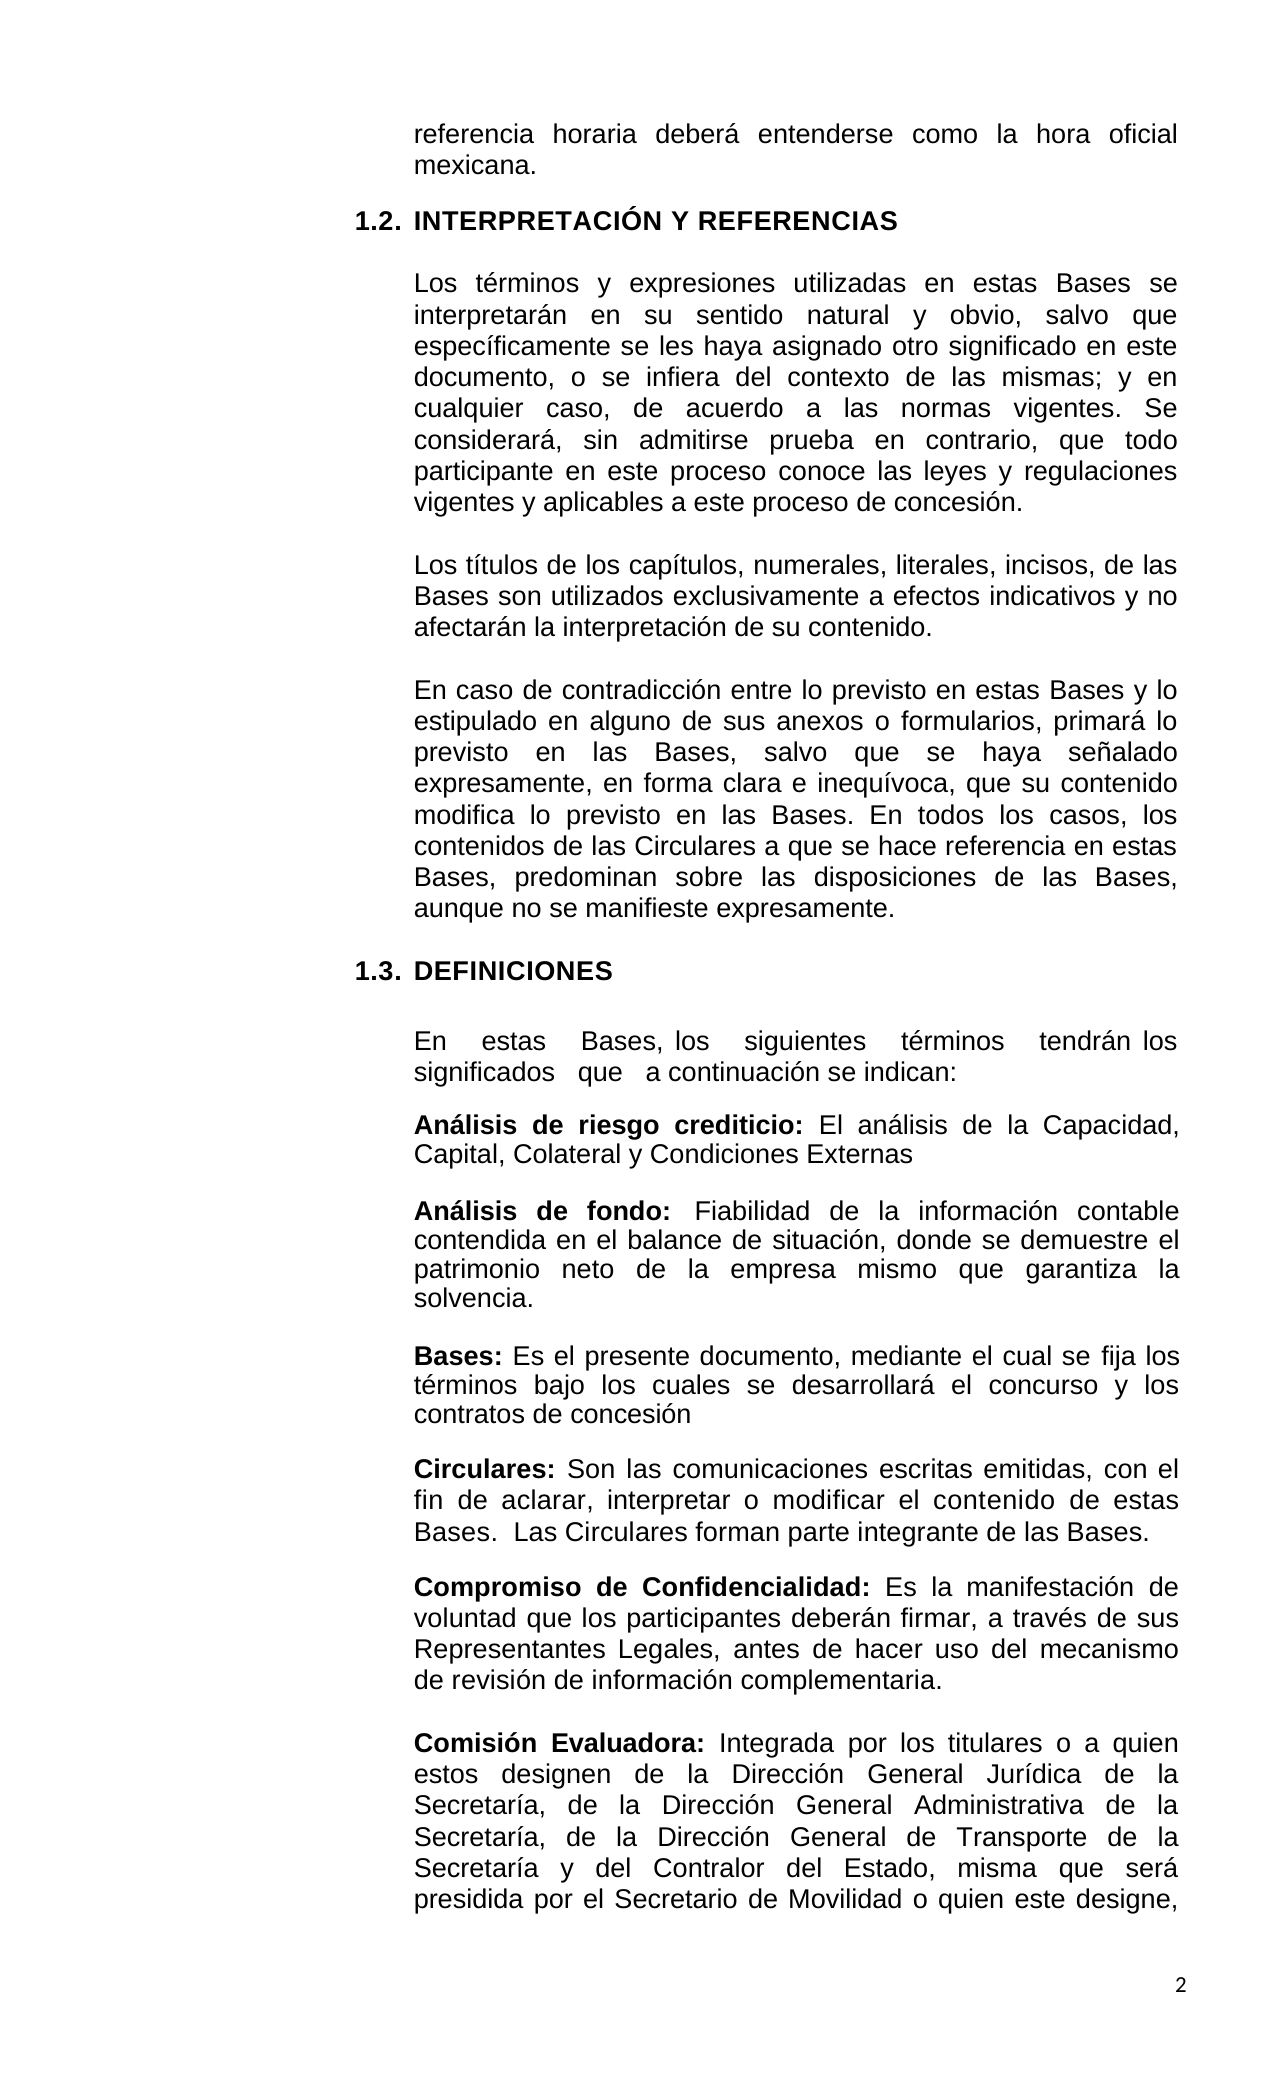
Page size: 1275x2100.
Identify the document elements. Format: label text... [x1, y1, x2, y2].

list INTERPRETACIÓN Y REFERENCIAS [354, 205, 1188, 236]
text Análisis de fondo: Fiabilidad de la información contable contendida en el balance de situación, donde se demuestre el patrimonio neto de la empresa mismo que garantiza la solvencia. [413, 1197, 1180, 1313]
text En estas Bases, los siguientes términos tendrán los significados que a continuación se indican: [413, 1025, 1178, 1088]
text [413, 118, 1179, 181]
text En caso de contradicción entre lo previsto en estas Bases y lo estipulado en alguno de sus anexos o formularios, primará lo previsto en las Bases, salvo que se haya señalado expresamente, en forma clara e inequívoca, que su contenido modifica lo previsto en las Bases. En todos los casos, los contenidos de las Circulares a que se hace referencia en estas Bases, predominan sobre las disposiciones de las Bases, aunque no se manifieste expresamente. [413, 674, 1178, 924]
list DEFINICIONES [354, 955, 1188, 986]
text Los títulos de los capítulos, numerales, literales, incisos, de las Bases son utilizados exclusivamente a efectos indicativos y no afectarán la interpretación de su contenido. [413, 549, 1178, 642]
text Compromiso de Confidencialidad: Es la manifestación de voluntad que los participantes deberán firmar, a través de sus Representantes Legales, antes de hacer uso del mecanismo de revisión de información complementaria. [413, 1571, 1179, 1696]
text Análisis de riesgo crediticio: El análisis de la Capacidad, Capital, Colateral y Condiciones Externas [413, 1111, 1180, 1169]
text Los términos y expresiones utilizadas en estas Bases se interpretarán en su sentido natural y obvio, salvo que específicamente se les haya asignado otro significado en este documento, o se infiera del contexto de las mismas; y en cualquier caso, de acuerdo a las normas vigentes. Se considerará, sin admitirse prueba en contrario, que todo participante en este proceso conoce las leyes y regulaciones vigentes y aplicables a este proceso de concesión. [413, 267, 1178, 517]
text Bases: Es el presente documento, mediante el cual se fija los términos bajo los cuales se desarrollará el concurso y los contratos de concesión [413, 1342, 1180, 1429]
text Circulares: Son las comunicaciones escritas emitidas, con el fin de aclarar, interpretar o modificar el contenido de estas Bases. Las Circulares forman parte integrante de las Bases. [413, 1453, 1179, 1547]
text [413, 1727, 1179, 1914]
